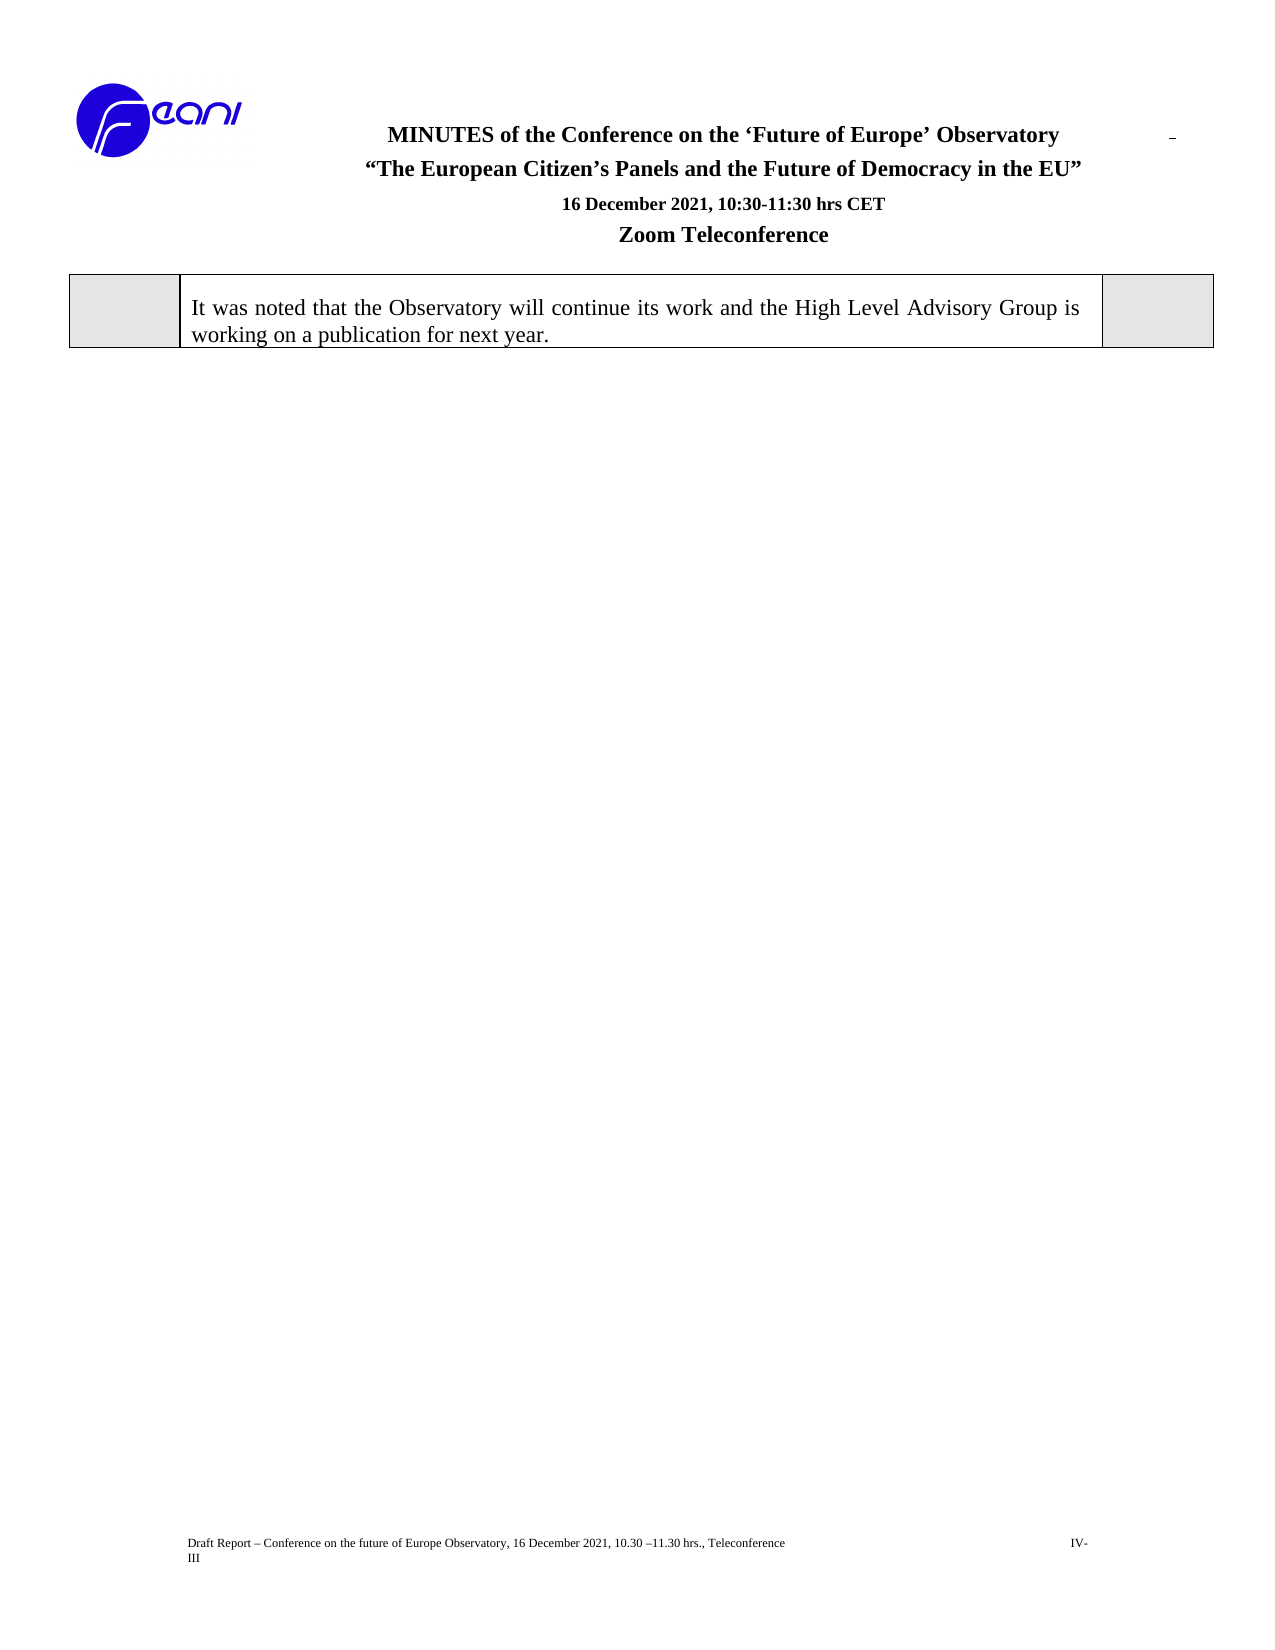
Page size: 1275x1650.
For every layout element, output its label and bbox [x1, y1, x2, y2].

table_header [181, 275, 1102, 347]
table_header [70, 275, 179, 347]
table_header [1103, 275, 1213, 347]
picture [72, 75, 250, 164]
